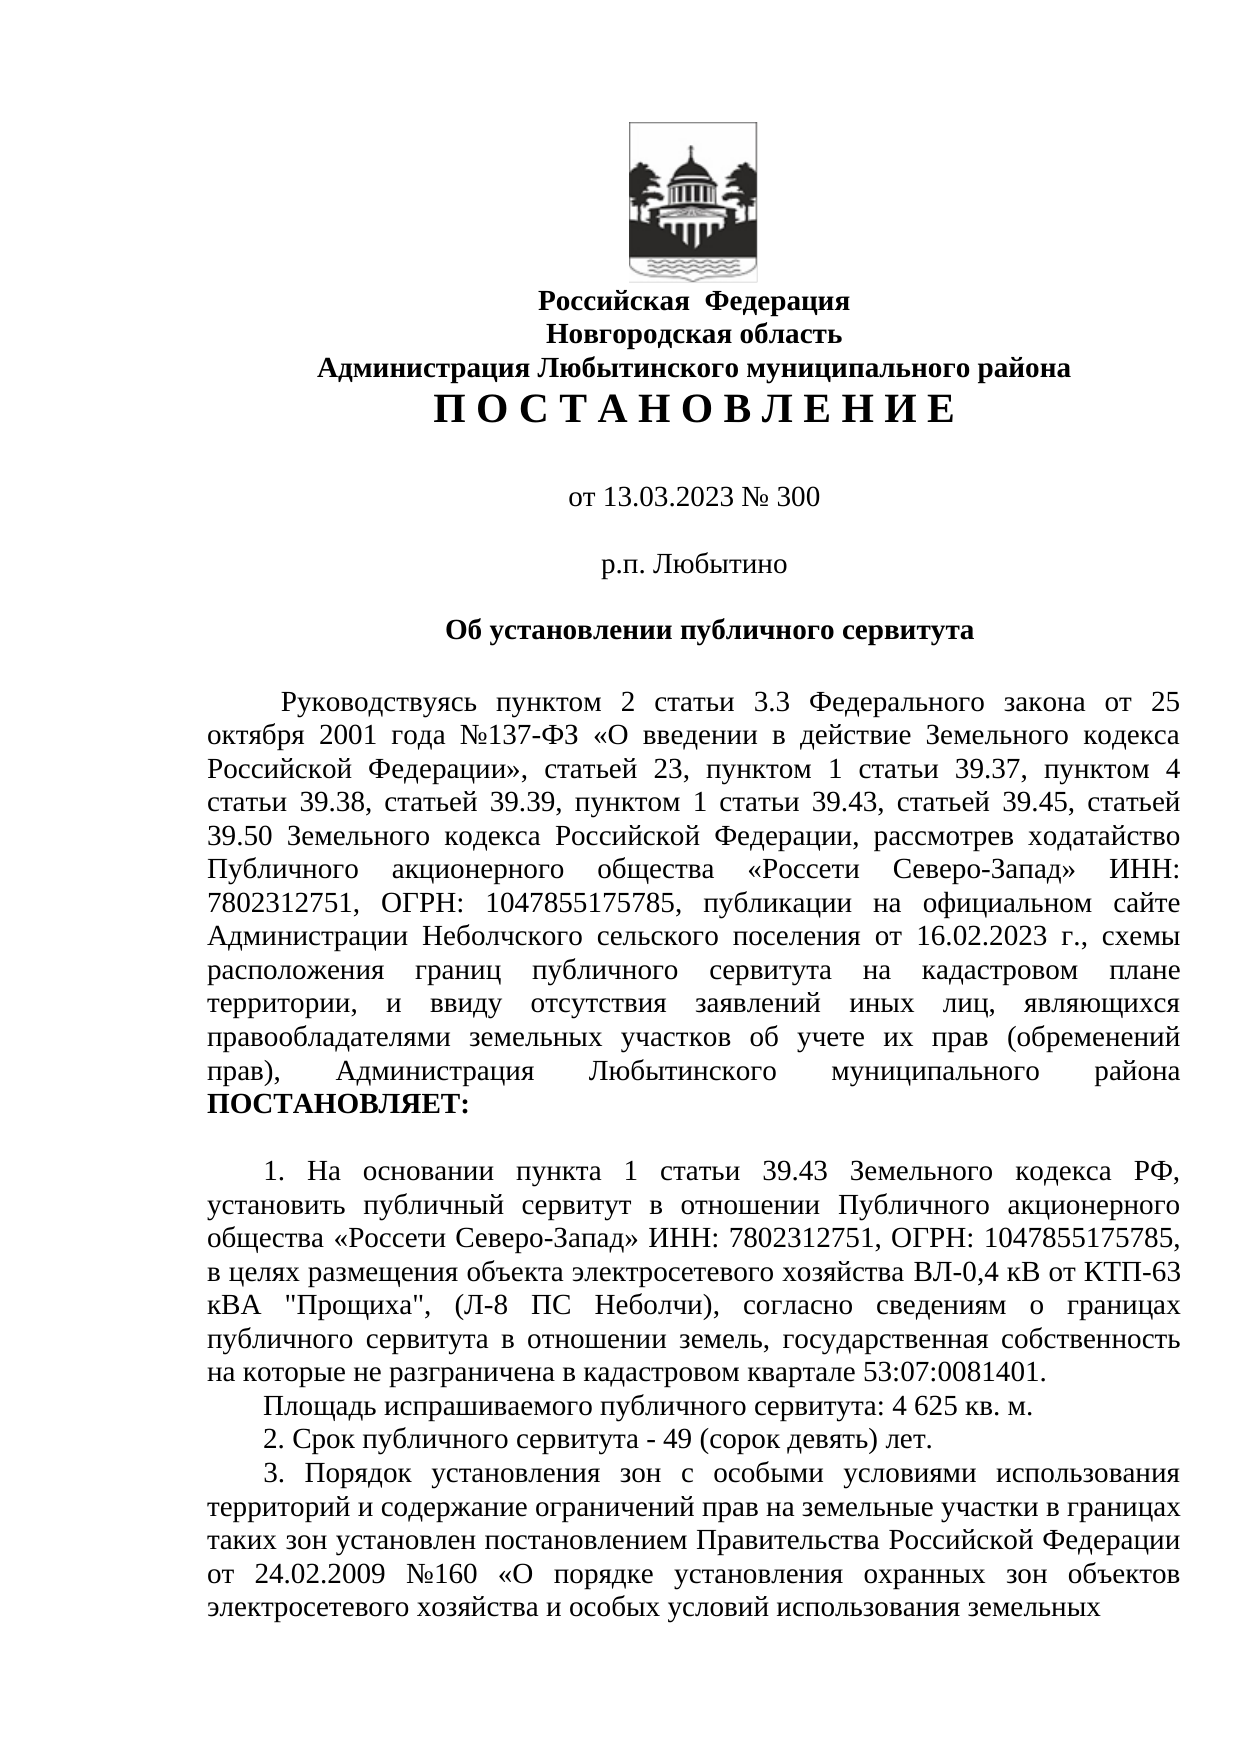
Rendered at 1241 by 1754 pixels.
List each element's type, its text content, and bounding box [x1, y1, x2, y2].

text П О С Т А Н О В Л Е Н И Е [207, 384, 1181, 432]
text Российская Федерация [207, 283, 1181, 317]
text Об установлении публичного сервитута [237, 614, 1181, 646]
text 3. Порядок установления зон с особыми условиями использования территорий и содержание ограничений прав на земельные участки в границах таких зон установлен постановлением Правительства Российской Федерации от 24.02.2009 №160 «О порядке установления охранных зон объектов электросетевого хозяйства и особых условий использования земельных [207, 1455, 1181, 1623]
text Новгородская область [207, 317, 1181, 350]
text от 13.03.2023 № 300 [207, 479, 1181, 513]
text 2. Срок публичного сервитута - 49 (сорок девять) лет. [207, 1422, 1181, 1455]
text Площадь испрашиваемого публичного сервитута: 4 625 кв. м. [207, 1388, 1181, 1422]
text Администрация Любытинского муниципального района [207, 350, 1181, 384]
text Руководствуясь пунктом 2 статьи 3.3 Федерального закона от 25 октября 2001 года №137-ФЗ «О введении в действие Земельного кодекса Российской Федерации», статьей 23, пунктом 1 статьи 39.37, пунктом 4 статьи 39.38, статьей 39.39, пунктом 1 статьи 39.43, статьей 39.45, статьей 39.50 Земельного кодекса Российской Федерации, рассмотрев ходатайство Публичного акционерного общества «Россети Северо-Запад» ИНН: 7802312751, ОГРН: 1047855175785, публикации на официальном сайте Администрации Неболчского сельского поселения от 16.02.2023 г., схемы расположения границ публичного сервитута на кадастровом плане территории, и ввиду отсутствия заявлений иных лиц, являющихся правообладателями земельных участков об учете их прав (обременений прав), Администрация Любытинского муниципального района ПОСТАНОВЛЯЕТ: [207, 684, 1181, 1120]
text 1. На основании пункта 1 статьи 39.43 Земельного кодекса РФ, установить публичный сервитут в отношении Публичного акционерного общества «Россети Северо-Запад» ИНН: 7802312751, ОГРН: 1047855175785, в целях размещения объекта электросетевого хозяйства ВЛ-0,4 кВ от КТП-63 кВА "Прощиха", (Л-8 ПС Неболчи), согласно сведениям о границах публичного сервитута в отношении земель, государственная собственность на которые не разграничена в кадастровом квартале 53:07:0081401. [207, 1153, 1181, 1388]
text р.п. Любытино [207, 547, 1181, 580]
picture [629, 122, 759, 284]
